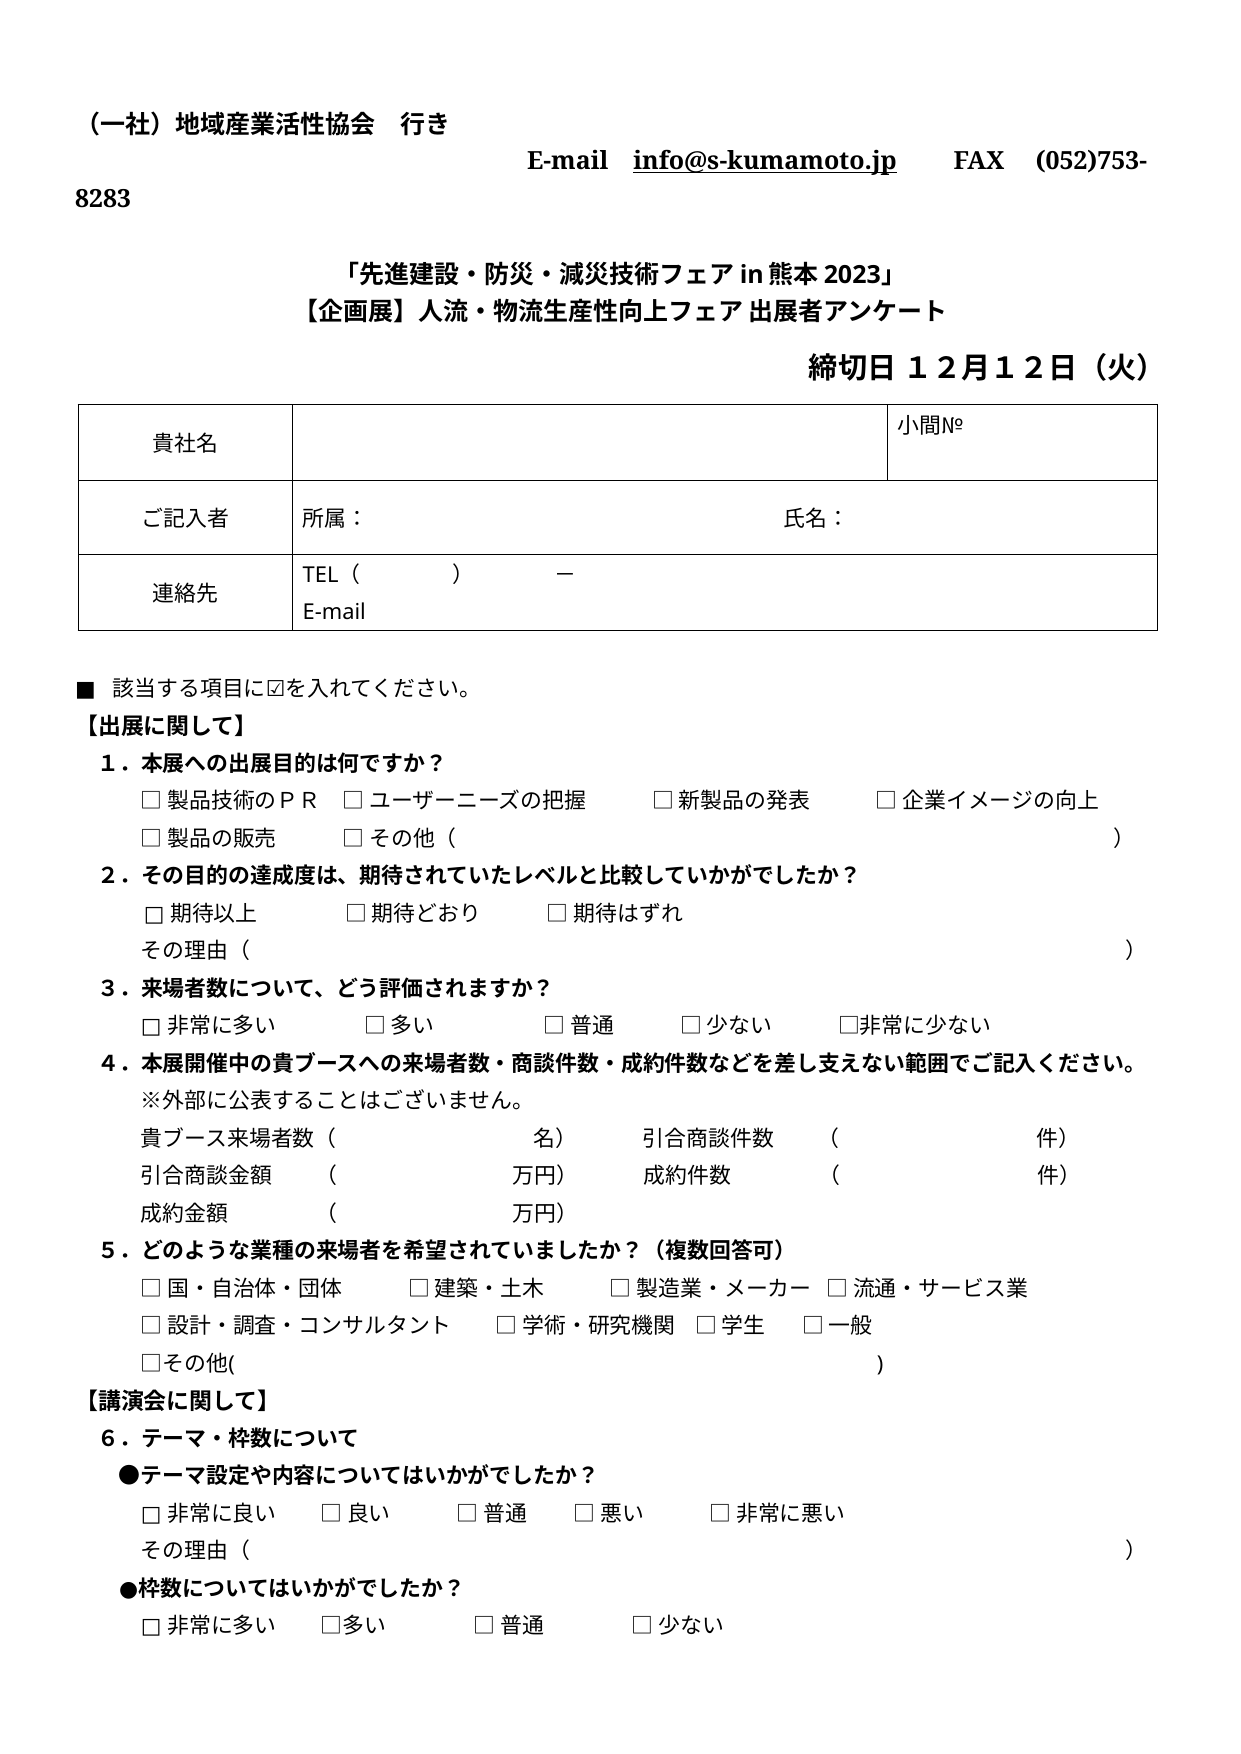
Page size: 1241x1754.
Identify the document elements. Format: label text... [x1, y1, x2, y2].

table_cell TEL（ ） － E-mail [293, 555, 1157, 629]
text ６．テーマ・枠数について [75, 1418, 1165, 1456]
text （一社）地域産業活性協会 行き [75, 104, 1165, 141]
text E-mail info@s-kumamoto.jp FAX (052)753-8283 [75, 141, 1197, 216]
text 締切日 １２月１２日（火） [75, 329, 1165, 404]
text 成約金額 （ 万円） [75, 1193, 1165, 1231]
text □ 製品技術のＰＲ □ ユーザーニーズの把握 □ 新製品の発表 □ 企業イメージの向上 [75, 781, 1165, 818]
list 該当する項目に☑を入れてください。 [75, 668, 1165, 706]
text ５．どのような業種の来場者を希望されていましたか？（複数回答可） [75, 1231, 1165, 1268]
text ※外部に公表することはございません。 [75, 1081, 1165, 1118]
text 引合商談金額 （ 万円） 成約件数 （ 件） [75, 1156, 1165, 1193]
text □その他( ) [75, 1343, 1165, 1381]
table_header 小間№ [888, 405, 1157, 479]
text 貴ブース来場者数（ 名） 引合商談件数 （ 件） [75, 1118, 1165, 1156]
text ４．本展開催中の貴ブースへの来場者数・商談件数・成約件数などを差し支えない範囲でご記入ください。 [75, 1043, 1165, 1081]
text 【出展に関して】 [75, 706, 1165, 743]
text その理由（ ） [75, 931, 1165, 968]
text 【講演会に関して】 [75, 1381, 1165, 1418]
table_cell ご記入者 [79, 481, 292, 553]
text □ 製品の販売 □ その他（ ） [75, 818, 1165, 856]
text 「先進建設・防災・減災技術フェアin熊本2023」 [75, 254, 1165, 291]
text □ 期待以上 □ 期待どおり □ 期待はずれ [122, 893, 1165, 931]
text □ 非常に多い □ 多い □ 普通 □ 少ない □非常に少ない [75, 1006, 1165, 1043]
text ２．その目的の達成度は、期待されていたレベルと比較していかがでしたか？ [75, 856, 1165, 893]
text ３．来場者数について、どう評価されますか？ [75, 968, 1165, 1006]
table_header 貴社名 [79, 405, 292, 479]
text □ 設計・調査・コンサルタント □ 学術・研究機関 □ 学生 □ 一般 [75, 1306, 1165, 1343]
text □ 非常に多い □多い □ 普通 □ 少ない [75, 1606, 1165, 1643]
text □ 非常に良い □ 良い □ 普通 □ 悪い □ 非常に悪い [75, 1493, 1165, 1531]
table_cell 所属： 氏名： [293, 481, 1157, 553]
table_header [293, 405, 887, 479]
text その理由（ ） [75, 1531, 1165, 1568]
text ●テーマ設定や内容についてはいかがでしたか？ [75, 1456, 1165, 1493]
text ●枠数についてはいかがでしたか？ [75, 1568, 1165, 1606]
text １．本展への出展目的は何ですか？ [75, 743, 1165, 781]
text 【企画展】人流・物流生産性向上フェア 出展者アンケート [75, 291, 1165, 329]
text □ 国・自治体・団体 □ 建築・土木 □ 製造業・メーカー □ 流通・サービス業 [75, 1268, 1165, 1306]
table_cell 連絡先 [79, 555, 292, 629]
